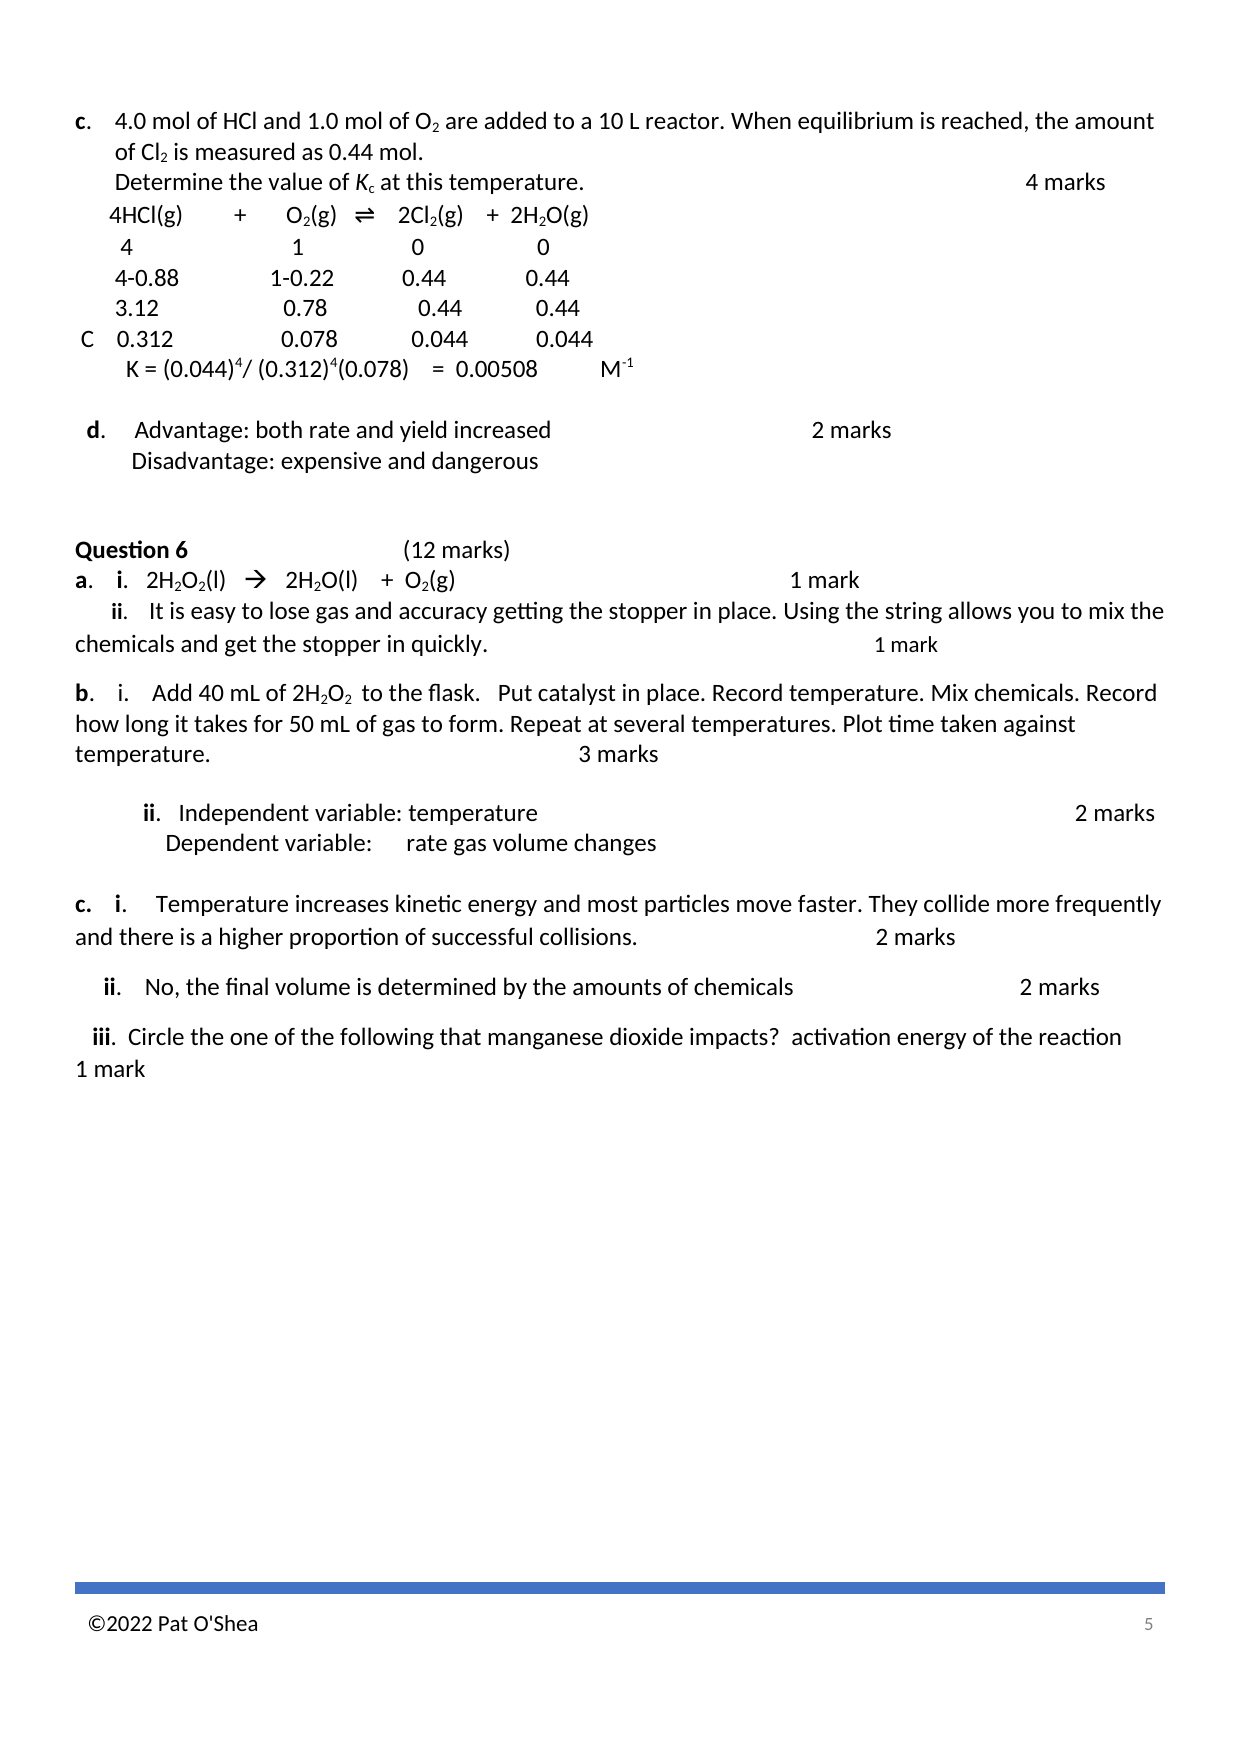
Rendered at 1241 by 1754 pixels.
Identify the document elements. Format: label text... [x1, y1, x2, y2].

text Question 6 (12 marks) [75, 534, 1165, 564]
text K = (0.044)4/ (0.312)4(0.078) = 0.00508 M-1 [75, 353, 1165, 384]
text 3.12 0.78 0.44 0.44 [75, 292, 1165, 323]
text 4HCl(g) + O2(g) ⇌ 2Cl2(g) + 2H2O(g) [75, 197, 1165, 231]
text b. i. Add 40 mL of 2H2O2 to the flask. Put catalyst in place. Record temperature. Mix chemicals. Record how long it takes for 50 mL of gas to form. Repeat at several temperatures. Plot time taken against temperature. 3 marks [75, 677, 1165, 769]
text c. 4.0 mol of HCl and 1.0 mol of O2 are added to a 10 L reactor. When equilibrium is reached, the amount [75, 106, 1165, 136]
text Determine the value of Kc at this temperature. 4 marks [75, 167, 1165, 197]
text Disadvantage: expensive and dangerous [75, 445, 1165, 475]
text ii. Independent variable: temperature 2 marks [75, 797, 1165, 827]
text Dependent variable: rate gas volume changes [75, 827, 1165, 858]
text C 0.312 0.078 0.044 0.044 [75, 323, 1165, 353]
text 4-0.88 1-0.22 0.44 0.44 [75, 262, 1165, 292]
text ii. It is easy to lose gas and accuracy getting the stopper in place. Using the string allows you to mix the chemicals and get the stopper in quickly. 1 mark [75, 595, 1165, 658]
text a. i. 2H2O2(l) 2H2O(l) + O2(g) 1 mark [75, 564, 1165, 595]
text of Cl2 is measured as 0.44 mol. [75, 136, 1165, 167]
text 4 1 0 0 [75, 231, 1165, 262]
text c. i. Temperature increases kinetic energy and most particles move faster. They collide more frequently and there is a higher proportion of successful collisions. 2 marks [75, 888, 1165, 952]
text iii. Circle the one of the following that manganese dioxide impacts? activation energy of the reaction 1 mark [75, 1021, 1165, 1084]
text d. Advantage: both rate and yield increased 2 marks [75, 414, 1165, 445]
text ii. No, the final volume is determined by the amounts of chemicals 2 marks [75, 971, 1165, 1002]
